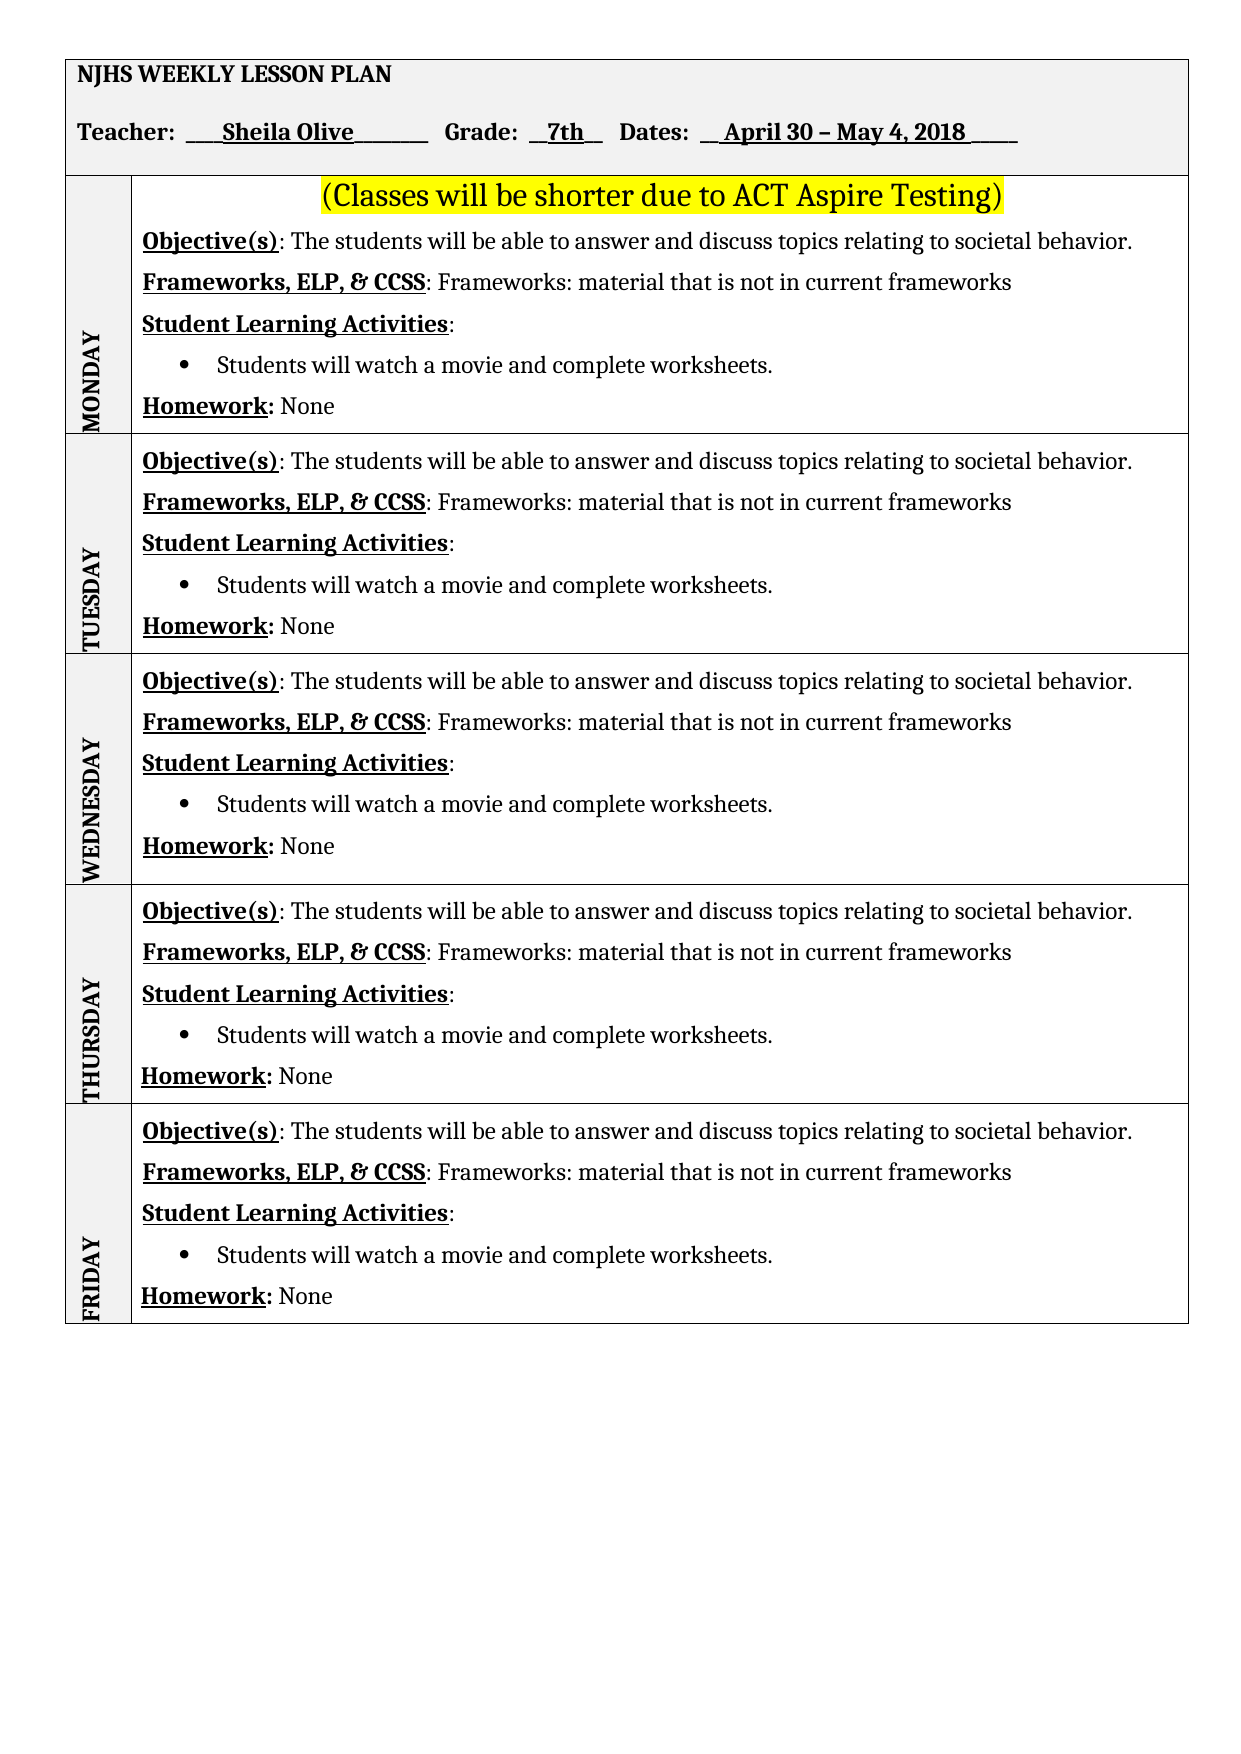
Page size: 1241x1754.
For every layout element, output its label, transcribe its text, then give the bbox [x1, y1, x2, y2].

table_cell (Classes will be shorter due to ACT Aspire Testing) Objective(s): The students will be able to answer and discuss topics relating to societal behavior. Frameworks, ELP, & CCSS: Frameworks: material that is not in current frameworks Student Learning Activities: Students will watch a movie and complete worksheets. Homework: None [132, 176, 1188, 433]
table_cell WEDNESDAY [66, 654, 131, 883]
table_header NJHS WEEKLY LESSON PLAN Teacher: ____Sheila Olive________ Grade: __7th__ Dates: __ April 30 – May 4, 2018 _____ [66, 60, 1188, 175]
table_cell Objective(s): The students will be able to answer and discuss topics relating to societal behavior. Frameworks, ELP, & CCSS: Frameworks: material that is not in current frameworks Student Learning Activities: Students will watch a movie and complete worksheets. Homework: None [132, 654, 1188, 883]
table_cell Objective(s): The students will be able to answer and discuss topics relating to societal behavior. Frameworks, ELP, & CCSS: Frameworks: material that is not in current frameworks Student Learning Activities: Students will watch a movie and complete worksheets. Homework: None [132, 434, 1188, 653]
table_cell MONDAY [66, 176, 131, 433]
table_cell THURSDAY [66, 885, 131, 1103]
table_cell FRIDAY [66, 1104, 131, 1323]
table_cell TUESDAY [66, 434, 131, 653]
table_cell Objective(s): The students will be able to answer and discuss topics relating to societal behavior. Frameworks, ELP, & CCSS: Frameworks: material that is not in current frameworks Student Learning Activities: Students will watch a movie and complete worksheets. Homework: None [132, 885, 1188, 1103]
table_cell Objective(s): The students will be able to answer and discuss topics relating to societal behavior. Frameworks, ELP, & CCSS: Frameworks: material that is not in current frameworks Student Learning Activities: Students will watch a movie and complete worksheets. Homework: None [132, 1104, 1188, 1323]
